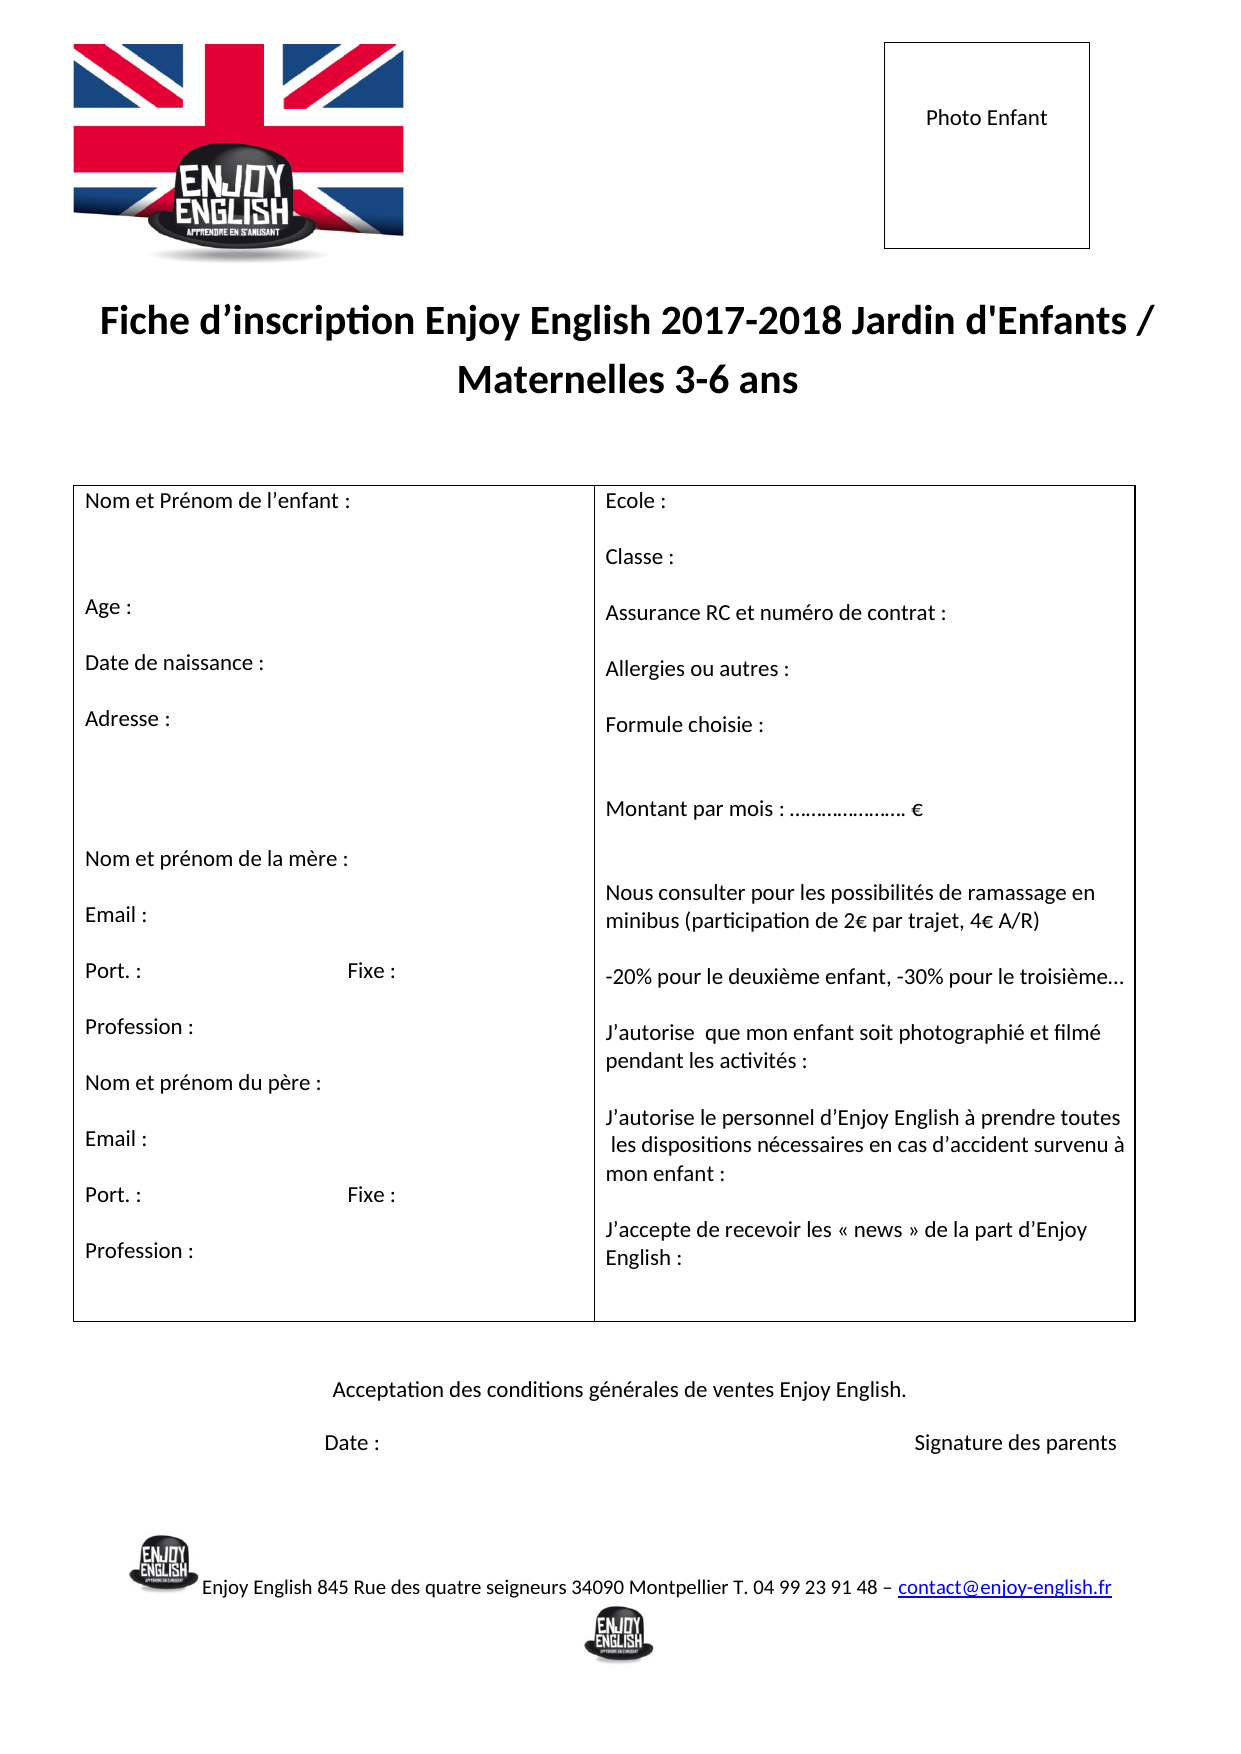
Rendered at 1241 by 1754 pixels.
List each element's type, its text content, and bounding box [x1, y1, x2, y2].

text Enjoy English 845 Rue des quatre seigneurs 34090 Montpellier T. 04 99 23 91 48 – contact@enjoy-english.fr [118, 1534, 1122, 1665]
picture [73, 44, 404, 270]
picture [128, 1533, 202, 1595]
table_header Ecole : Classe : Assurance RC et numéro de contrat : Allergies ou autres : Formule choisie : Montant par mois : …………………. € Nous consulter pour les possibilités de ramassage en minibus (participation de 2€ par trajet, 4€ A/R) -20% pour le deuxième enfant, -30% pour le troisième… J’autorise que mon enfant soit photographié et filmé pendant les activités : J’autorise le personnel d’Enjoy English à prendre toutes les dispositions nécessaires en cas d’accident survenu à mon enfant : J’accepte de recevoir les « news » de la part d’Enjoy English : [595, 486, 1134, 1321]
text Acceptation des conditions générales de ventes Enjoy English. [118, 1375, 1122, 1403]
text Date : Signature des parents [118, 1428, 1122, 1456]
table_header Nom et Prénom de l’enfant : Age : Date de naissance : Adresse : Nom et prénom de la mère : Email : Port. : Fixe : Profession : Nom et prénom du père : Email : Port. : Fixe : Profession : [74, 486, 594, 1321]
text Fiche d’inscription Enjoy English 2017-2018 Jardin d'Enfants / Maternelles 3-6 ans [74, 294, 1181, 404]
picture [583, 1604, 657, 1666]
